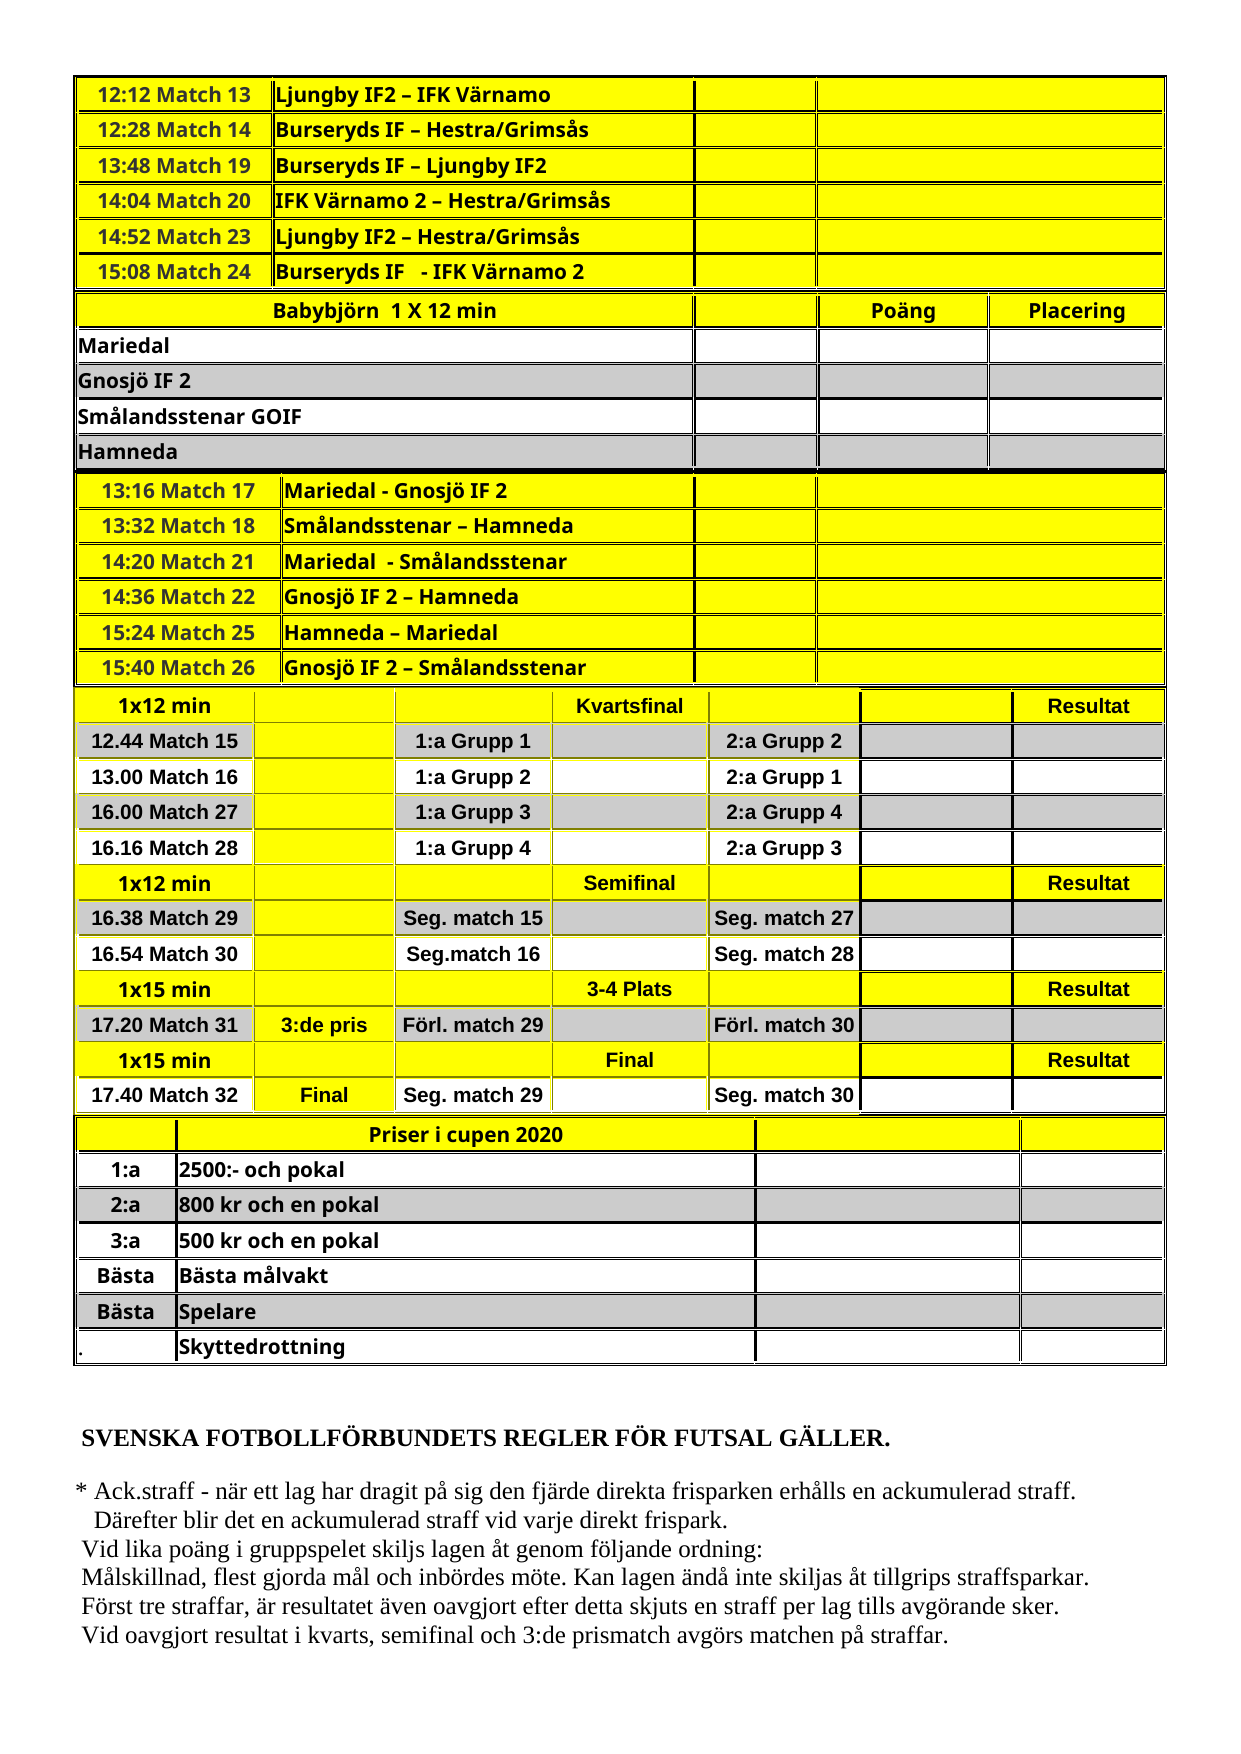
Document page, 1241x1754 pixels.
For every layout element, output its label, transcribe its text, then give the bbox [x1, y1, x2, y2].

table_header [755, 1118, 1021, 1150]
table_cell [862, 867, 1011, 899]
table_cell [696, 330, 816, 362]
table_cell 13:32 Match 18 [77, 506, 280, 542]
table_header [817, 474, 1164, 506]
table_cell Resultat [1014, 864, 1164, 899]
table_cell 16.54 Match 30 [77, 934, 252, 970]
table_cell [817, 146, 1165, 181]
table_cell [755, 1331, 1021, 1363]
table_cell [1021, 1292, 1165, 1327]
table_header [694, 292, 818, 326]
table_cell [817, 542, 1165, 577]
table_cell Bästa [77, 1256, 175, 1292]
table_cell [1014, 757, 1164, 793]
table_cell Final [254, 1079, 394, 1111]
table_cell 2:a Grupp 4 [710, 796, 859, 828]
table_cell Burseryds IF – Ljungby IF2 [275, 149, 693, 181]
table_header Ljungby IF2 – IFK Värnamo [273, 77, 694, 110]
table_cell [694, 255, 817, 287]
table_cell [255, 938, 393, 970]
table_cell [696, 581, 815, 613]
table_cell 1:a Grupp 4 [396, 832, 550, 863]
table_cell [255, 973, 393, 1005]
table_header 12:12 Match 13 [77, 77, 273, 110]
table_cell 2:a Grupp 1 [710, 761, 859, 793]
table_cell Skyttedrottning [176, 1331, 755, 1363]
table_cell Seg. match 28 [710, 938, 859, 970]
table_header [708, 690, 860, 722]
table_cell [1022, 1150, 1164, 1186]
table_cell 14:36 Match 22 [77, 577, 280, 613]
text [75, 1423, 1165, 1649]
table_cell [989, 433, 1164, 468]
table_header Resultat [1012, 690, 1164, 722]
table_cell [1014, 1005, 1164, 1041]
table_cell [990, 326, 1164, 362]
table_cell 13.00 Match 16 [77, 757, 252, 793]
table_cell [757, 1260, 1019, 1292]
table_cell [1021, 1327, 1164, 1363]
table_cell [818, 577, 1164, 613]
table_cell [696, 400, 816, 432]
table_cell Gnosjö IF 2 – Smålandsstenar [281, 652, 694, 683]
table_cell 16.00 Match 27 [75, 793, 254, 828]
table_header Priser i cupen 2020 [176, 1116, 755, 1150]
table_cell [255, 832, 393, 863]
table_cell [818, 181, 1164, 217]
table_cell [862, 832, 1011, 863]
table_header [817, 78, 1164, 110]
table_cell [817, 252, 1164, 287]
table_cell [862, 1044, 1011, 1076]
table_cell 17.20 Match 31 [77, 1005, 252, 1041]
table_cell [820, 365, 987, 397]
table_header 1x12 min [77, 690, 254, 722]
table_cell [696, 510, 815, 542]
table_cell Resultat [1012, 970, 1165, 1005]
table_cell [1014, 934, 1164, 970]
table_cell [553, 761, 706, 793]
table_cell 17.40 Match 32 [77, 1076, 254, 1111]
table_header Mariedal - Gnosjö IF 2 [281, 473, 694, 506]
table_cell 16.16 Match 28 [77, 828, 252, 863]
table_cell [255, 867, 393, 899]
table_cell [818, 110, 1164, 146]
table_cell [696, 149, 815, 181]
table_cell Hamneda – Mariedal [283, 616, 693, 648]
table_cell 15:08 Match 24 [77, 252, 273, 287]
table_cell 1x12 min [77, 864, 252, 899]
table_cell [710, 867, 859, 899]
table_cell Seg. match 30 [708, 1079, 860, 1111]
table_cell [694, 433, 818, 468]
table_header [254, 690, 394, 722]
table_cell [757, 1224, 1019, 1256]
table_header Placering [989, 294, 1164, 326]
table_cell 16.38 Match 29 [77, 899, 252, 934]
table_header 13:16 Match 17 [77, 474, 281, 506]
table_cell [553, 1009, 706, 1041]
table_cell [1022, 1256, 1164, 1292]
table_cell [1012, 722, 1165, 757]
table_cell Burseryds IF – Hestra/Grimsås [275, 114, 693, 146]
table_cell [818, 436, 988, 468]
table_cell Smålandsstenar GOIF [77, 397, 692, 432]
table_cell [817, 648, 1164, 683]
table_cell 2500:- och pokal [178, 1154, 754, 1186]
table_cell [1014, 828, 1164, 863]
table_cell [694, 652, 817, 683]
table_cell [553, 796, 706, 828]
table_cell [862, 938, 1011, 970]
table_cell 1:a Grupp 2 [396, 761, 550, 793]
table_cell Final [553, 1044, 706, 1076]
table_cell [696, 114, 815, 146]
table_cell Seg. match 27 [710, 902, 859, 934]
table_cell IFK Värnamo 2 – Hestra/Grimsås [275, 185, 693, 217]
table_cell [757, 1154, 1019, 1186]
table_header [694, 78, 817, 110]
table_header [77, 1118, 176, 1150]
table_cell [710, 1044, 859, 1076]
table_cell [553, 725, 706, 757]
table_cell 14:52 Match 23 [75, 217, 273, 252]
table_cell [989, 362, 1165, 397]
table_cell Seg.match 16 [396, 938, 550, 970]
table_header Kvartsfinal [551, 688, 708, 722]
table_cell 12:28 Match 14 [77, 110, 271, 146]
table_cell [551, 1076, 708, 1111]
table_cell [696, 545, 815, 577]
table_cell [817, 613, 1165, 648]
table_cell Spelare [178, 1295, 754, 1327]
table_cell [757, 1189, 1019, 1221]
table_cell [862, 796, 1011, 828]
table_cell Semifinal [553, 867, 706, 899]
table_cell [1022, 1221, 1164, 1256]
table_cell 1x15 min [75, 1041, 254, 1076]
table_cell Resultat [1012, 1041, 1165, 1076]
table_cell 1:a Grupp 3 [396, 796, 550, 828]
table_cell . [77, 1327, 176, 1363]
table_cell 1x15 min [75, 970, 254, 1005]
table_cell 14:04 Match 20 [77, 181, 271, 217]
table_cell [255, 761, 393, 793]
table_cell [1021, 1186, 1165, 1221]
table_cell [710, 973, 859, 1005]
table_cell Bästa [75, 1292, 176, 1327]
table_cell [396, 1044, 550, 1076]
table_cell 15:24 Match 25 [75, 613, 281, 648]
table_header [1021, 1118, 1164, 1150]
table_cell 2:a Grupp 3 [710, 832, 859, 863]
table_cell [553, 938, 706, 970]
table_header Poäng [818, 294, 988, 326]
table_header [694, 474, 817, 506]
table_cell 500 kr och en pokal [178, 1224, 754, 1256]
table_header [395, 690, 551, 722]
table_cell [696, 220, 815, 252]
table_cell Burseryds IF - IFK Värnamo 2 [273, 255, 694, 287]
table_cell 2:a Grupp 2 [710, 725, 859, 757]
table_cell [553, 832, 706, 863]
table_cell [255, 902, 393, 934]
table_cell [1012, 1076, 1164, 1111]
table_cell [696, 365, 816, 397]
table_cell [860, 1079, 1012, 1111]
table_cell Seg. match 29 [395, 1079, 551, 1111]
table_cell Mariedal [77, 326, 692, 362]
table_cell Mariedal - Smålandsstenar [283, 545, 693, 577]
table_cell [696, 616, 815, 648]
table_cell [553, 902, 706, 934]
table_cell [255, 725, 393, 757]
table_cell 1:a [77, 1150, 175, 1186]
table_cell Smålandsstenar – Hamneda [283, 510, 693, 542]
table_header [860, 688, 1012, 722]
table_cell Ljungby IF2 – Hestra/Grimsås [275, 220, 693, 252]
table_cell [396, 867, 550, 899]
table_cell Bästa målvakt [178, 1260, 754, 1292]
table_cell [862, 902, 1011, 934]
table_cell [255, 796, 393, 828]
table_cell Seg. match 15 [396, 902, 550, 934]
table_cell 12.44 Match 15 [75, 722, 254, 757]
table_cell Gnosjö IF 2 – Hamneda [283, 581, 693, 613]
table_cell [757, 1295, 1019, 1327]
table_cell [862, 761, 1011, 793]
table_header Babybjörn 1 X 12 min [75, 292, 694, 326]
table_cell [820, 400, 987, 432]
table_cell [818, 506, 1164, 542]
table_cell 1:a Grupp 1 [396, 725, 550, 757]
table_cell Hamneda [77, 433, 694, 468]
table_cell [862, 1009, 1011, 1041]
table_cell Förl. match 30 [710, 1009, 859, 1041]
table_cell [990, 397, 1164, 432]
table_cell [817, 217, 1165, 252]
table_cell 3:a [77, 1221, 175, 1256]
table_cell [1012, 793, 1165, 828]
table_cell [396, 973, 550, 1005]
table_cell 15:40 Match 26 [77, 648, 281, 683]
table_cell 3:de pris [255, 1009, 393, 1041]
table_cell Förl. match 29 [396, 1009, 550, 1041]
table_cell [255, 1044, 393, 1076]
table_cell [696, 185, 815, 217]
table_cell Gnosjö IF 2 [75, 362, 694, 397]
table_cell 13:48 Match 19 [75, 146, 273, 181]
table_cell 2:a [75, 1186, 176, 1221]
table_cell 14:20 Match 21 [75, 542, 281, 577]
table_cell [820, 330, 987, 362]
table_cell [1014, 899, 1164, 934]
table_cell 800 kr och en pokal [178, 1189, 754, 1221]
table_cell [862, 725, 1011, 757]
table_cell 3-4 Plats [553, 973, 706, 1005]
table_cell [862, 973, 1011, 1005]
